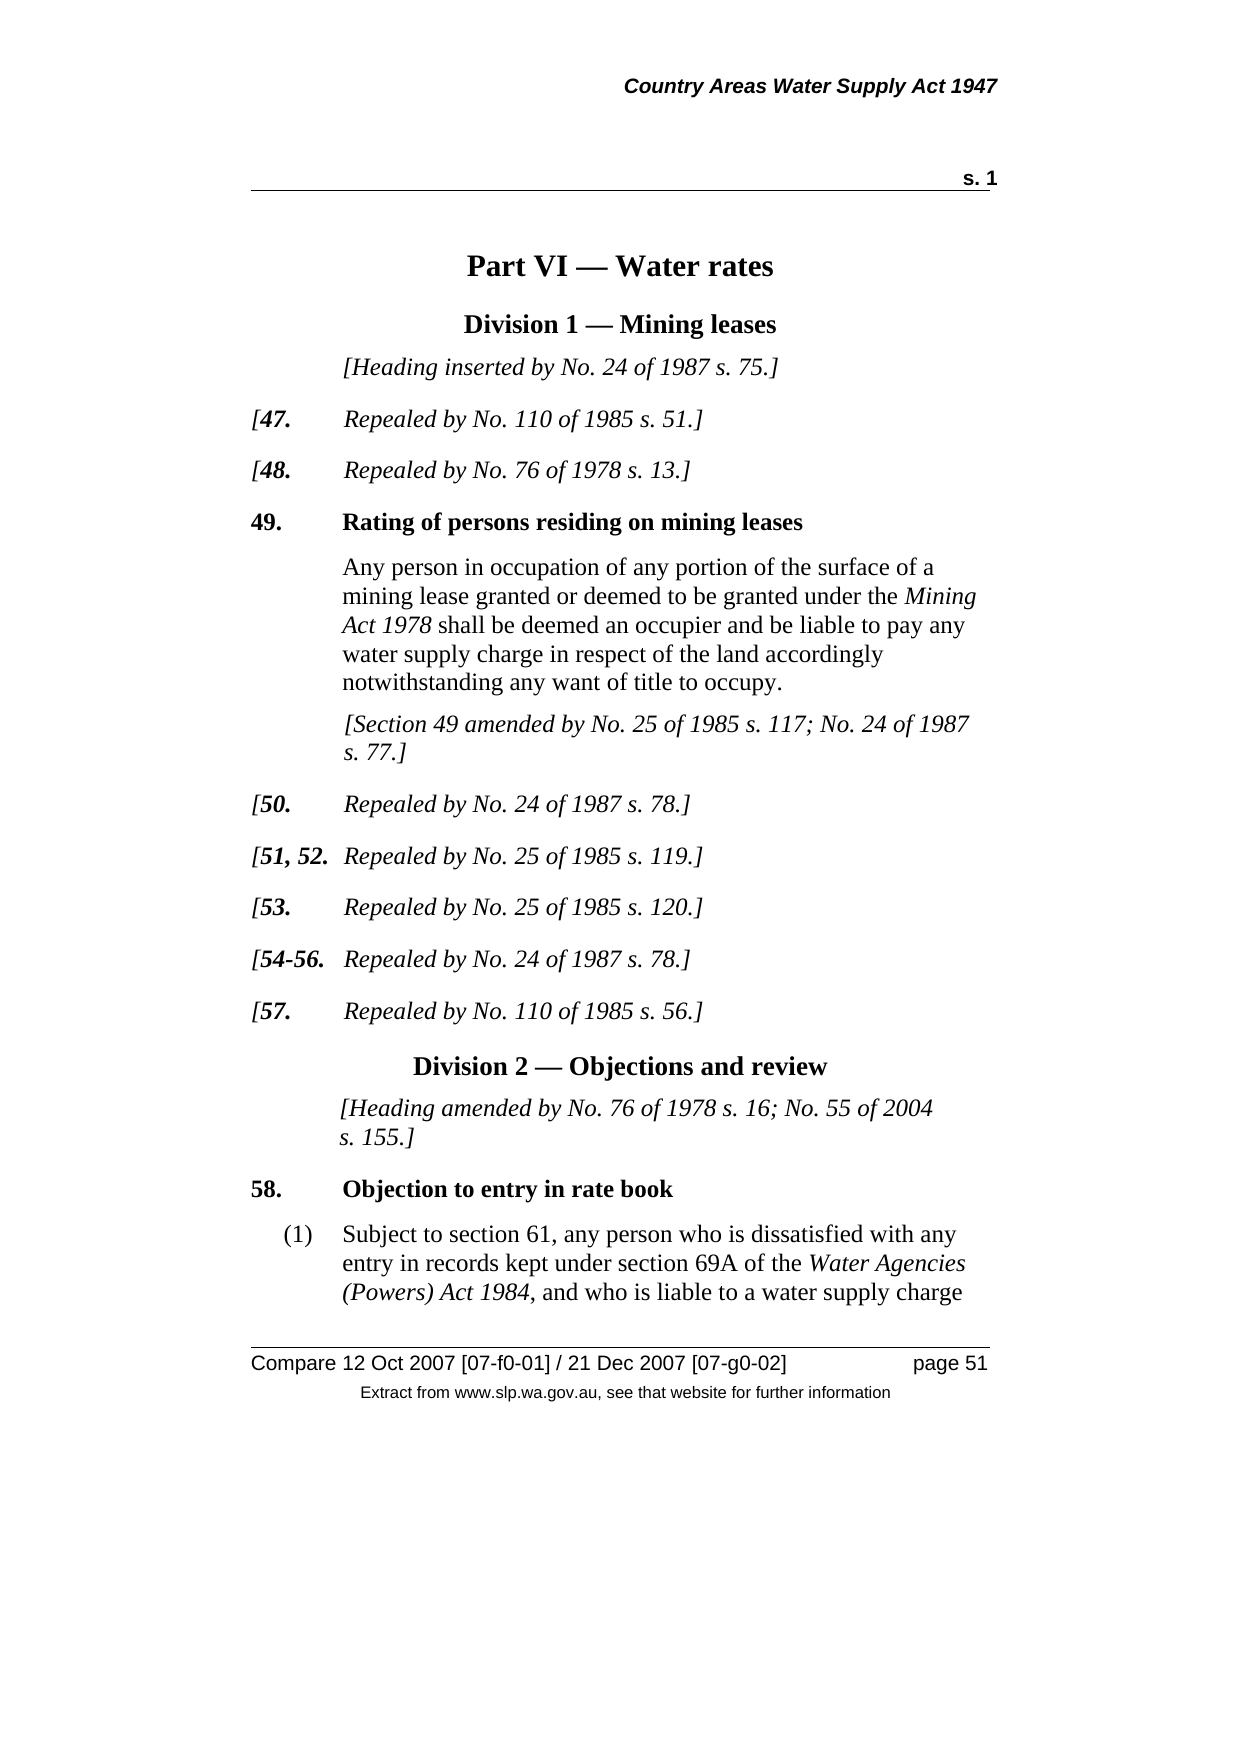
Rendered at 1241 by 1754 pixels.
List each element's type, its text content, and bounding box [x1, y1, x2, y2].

subtitle Division 2 — Objections and review [251, 1049, 990, 1081]
text [50. Repealed by No. 24 of 1987 s. 78.] [251, 789, 990, 818]
subtitle [Heading amended by No. 76 of 1978 s. 16; No. 55 of 2004 s. 155.] [251, 1093, 990, 1151]
text [53. Repealed by No. 25 of 1985 s. 120.] [251, 892, 990, 921]
text Any person in occupation of any portion of the surface of a mining lease granted or deemed to be granted under the Mining Act 1978 shall be deemed an occupier and be liable to pay any water supply charge in respect of the land accordingly notwithstanding any want of title to occupy. [251, 552, 990, 696]
text [48. Repealed by No. 76 of 1978 s. 13.] [251, 455, 990, 484]
text [Section 49 amended by No. 25 of 1985 s. 117; No. 24 of 1987 s. 77.] [251, 709, 990, 766]
text [54-56. Repealed by No. 24 of 1987 s. 78.] [251, 944, 990, 973]
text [251, 1219, 990, 1305]
subtitle 49. Rating of persons residing on mining leases [251, 507, 990, 536]
text [57. Repealed by No. 110 of 1985 s. 56.] [251, 996, 990, 1024]
subtitle Part VI — Water rates [251, 247, 990, 283]
text [51, 52. Repealed by No. 25 of 1985 s. 119.] [251, 841, 990, 869]
subtitle Division 1 — Mining leases [251, 308, 990, 339]
subtitle 58. Objection to entry in rate book [251, 1174, 990, 1202]
text [47. Repealed by No. 110 of 1985 s. 51.] [251, 404, 990, 432]
subtitle [Heading inserted by No. 24 of 1987 s. 75.] [251, 352, 990, 381]
